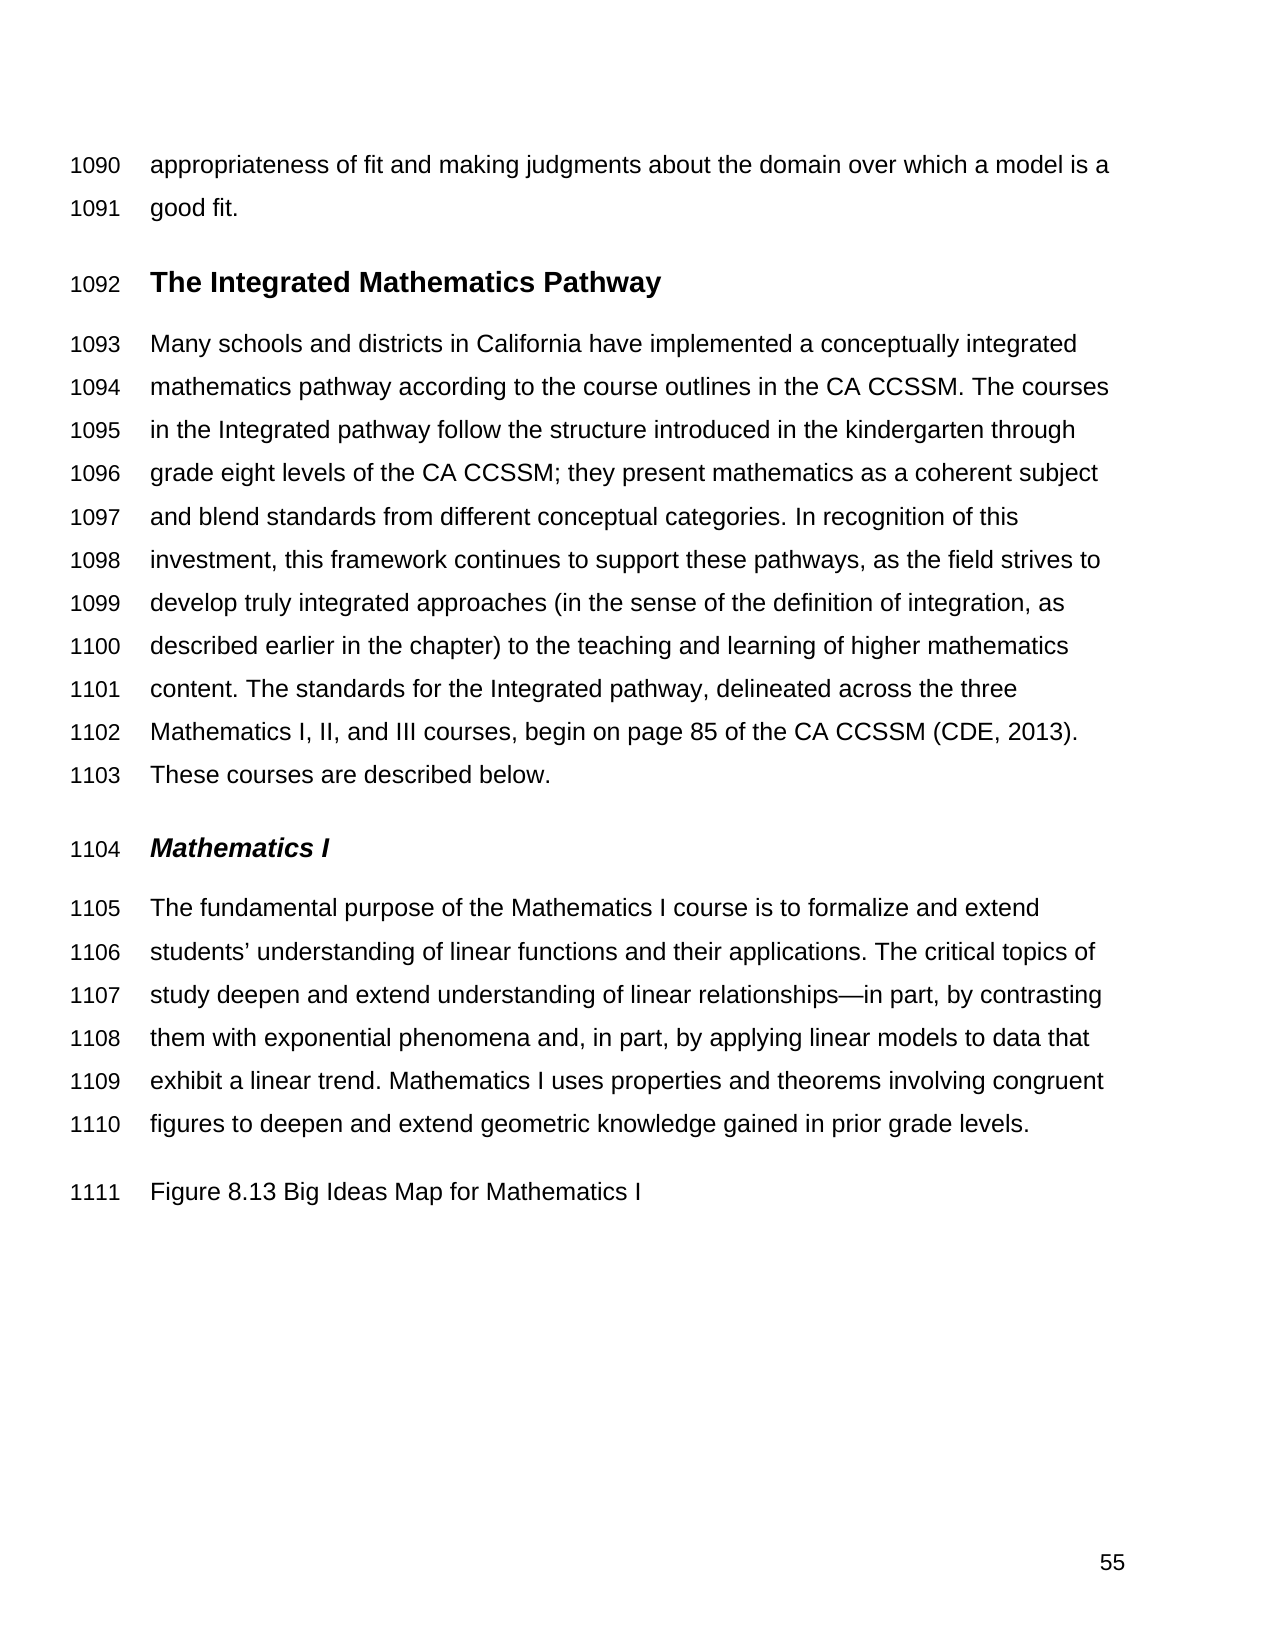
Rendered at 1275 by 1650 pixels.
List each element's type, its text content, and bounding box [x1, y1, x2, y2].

subtitle Mathematics I [150, 832, 1125, 864]
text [150, 150, 1125, 222]
text The fundamental purpose of the Mathematics I course is to formalize and extend students’ understanding of linear functions and their applications. The critical topics of study deepen and extend understanding of linear relationships—in part, by contrasting them with exponential phenomena and, in part, by applying linear models to data that exhibit a linear trend. Mathematics I uses properties and theorems involving congruent figures to deepen and extend geometric knowledge gained in prior grade levels. [150, 893, 1125, 1138]
text Figure 8.13 Big Ideas Map for Mathematics I [150, 1177, 1125, 1206]
text Many schools and districts in California have implemented a conceptually integrated mathematics pathway according to the course outlines in the CA CCSSM. The courses in the Integrated pathway follow the structure introduced in the kindergarten through grade eight levels of the CA CCSSM; they present mathematics as a coherent subject and blend standards from different conceptual categories. In recognition of this investment, this framework continues to support these pathways, as the field strives to develop truly integrated approaches (in the sense of the definition of integration, as described earlier in the chapter) to the teaching and learning of higher mathematics content. The standards for the Integrated pathway, delineated across the three Mathematics I, II, and III courses, begin on page 85 of the CA CCSSM (CDE, 2013). These courses are described below. [150, 329, 1125, 789]
subtitle The Integrated Mathematics Pathway [150, 265, 1125, 299]
